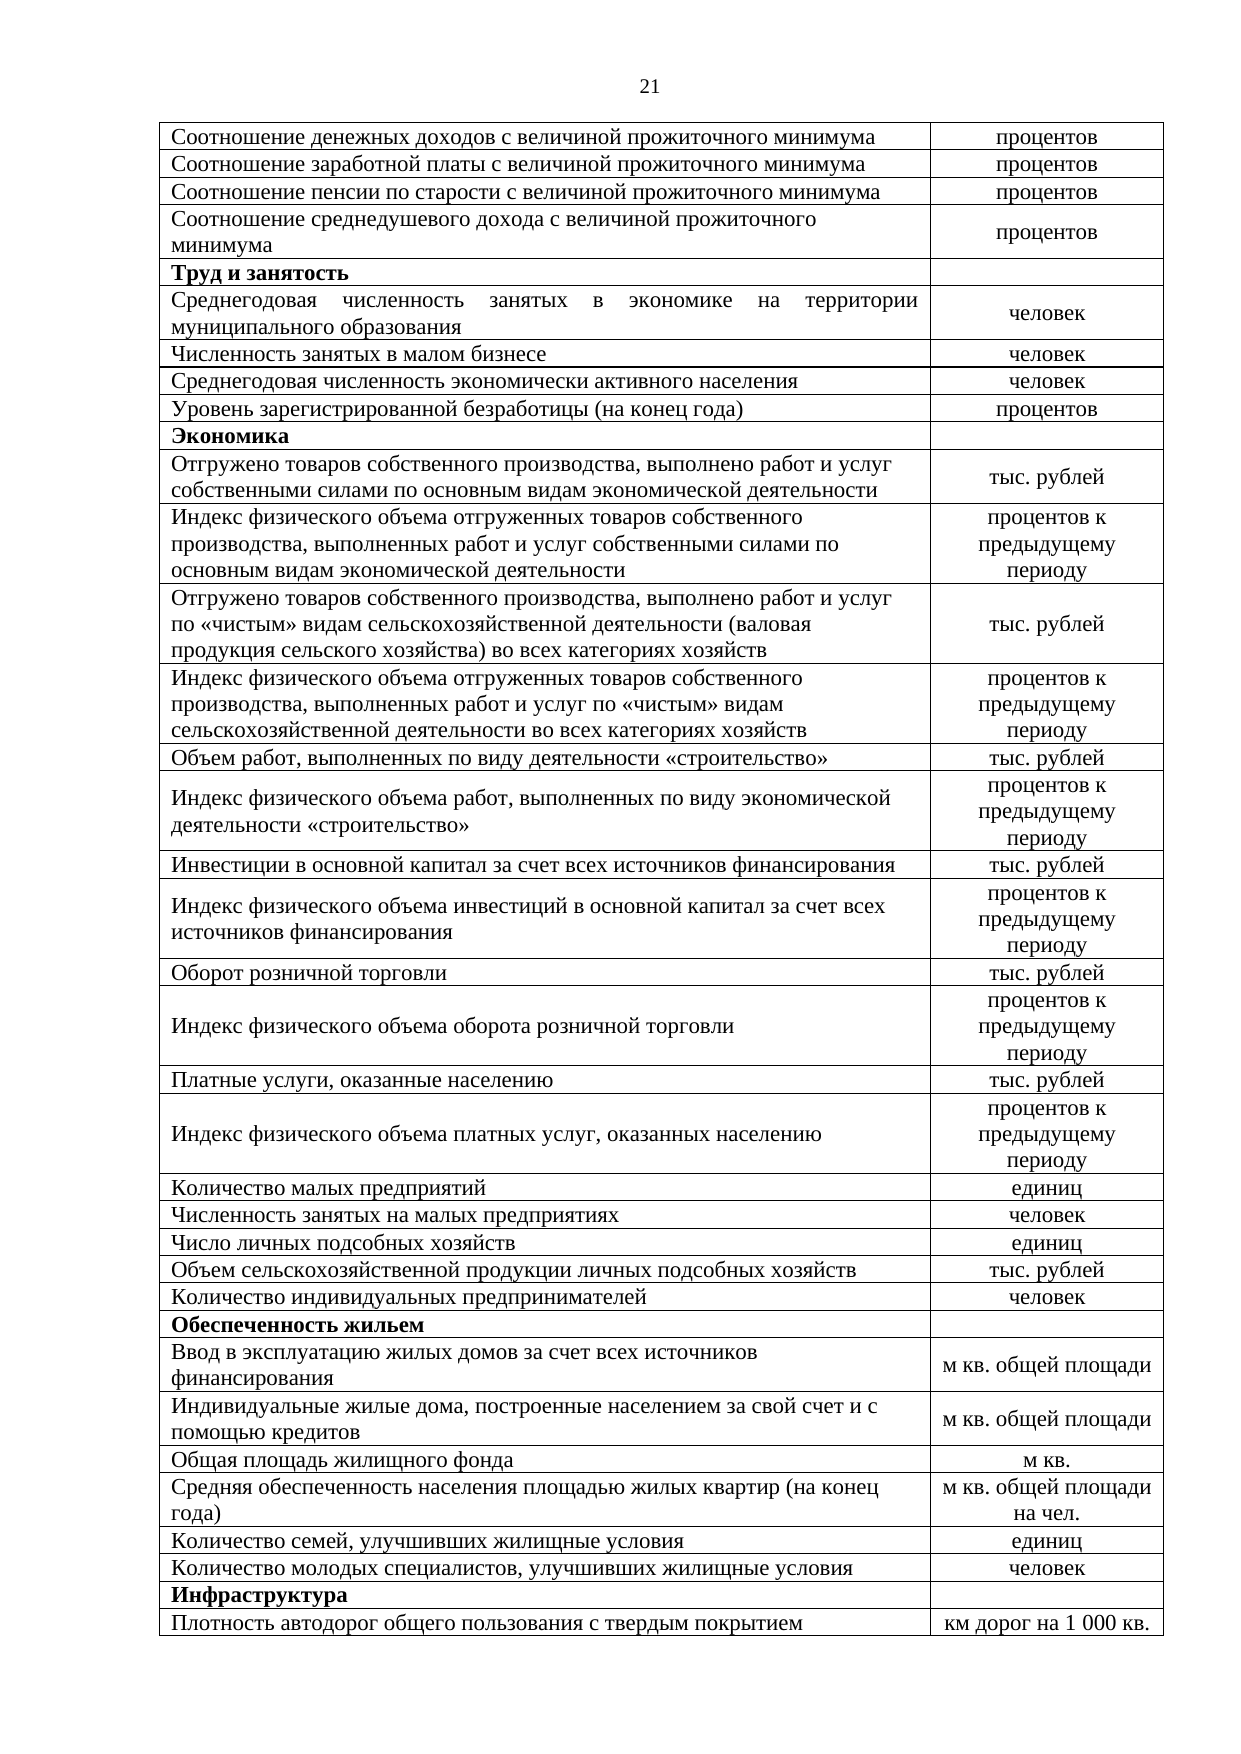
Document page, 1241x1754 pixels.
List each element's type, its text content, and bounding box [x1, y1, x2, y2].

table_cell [160, 1609, 930, 1635]
table_cell процентов к предыдущему периоду [931, 771, 1163, 850]
table_cell Отгружено товаров собственного производства, выполнено работ и услуг собственными силами по основным видам экономической деятельности [160, 450, 930, 502]
table_cell человек [931, 286, 1163, 339]
table_cell Среднегодовая численность экономически активного населения [160, 368, 930, 394]
table_cell Отгружено товаров собственного производства, выполнено работ и услуг по «чистым» видам сельскохозяйственной деятельности (валовая продукция сельского хозяйства) во всех категориях хозяйств [160, 584, 930, 663]
table_cell Индекс физического объема отгруженных товаров собственного производства, выполненных работ и услуг по «чистым» видам сельскохозяйственной деятельности во всех категориях хозяйств [160, 664, 930, 743]
table_cell [931, 1582, 1163, 1608]
table_cell человек [931, 1283, 1163, 1310]
table_cell Индекс физического объема оборота розничной торговли [160, 986, 930, 1065]
table_cell тыс. рублей [931, 1066, 1163, 1093]
table_cell Численность занятых на малых предприятиях [160, 1201, 930, 1227]
table_cell Общая площадь жилищного фонда [160, 1446, 930, 1472]
table_cell м кв. [931, 1446, 1163, 1472]
table_cell Соотношение денежных доходов с величиной прожиточного минимума [160, 123, 930, 149]
table_cell [931, 259, 1163, 285]
table_cell единиц [931, 1174, 1163, 1200]
table_cell Объем сельскохозяйственной продукции личных подсобных хозяйств [160, 1256, 930, 1282]
table_cell Число личных подсобных хозяйств [160, 1229, 930, 1255]
table_cell Численность занятых в малом бизнесе [160, 340, 930, 366]
table_cell м кв. общей площади на чел. [931, 1473, 1163, 1526]
table_cell тыс. рублей [931, 851, 1163, 878]
table_cell тыс. рублей [931, 959, 1163, 985]
table_cell единиц [931, 1527, 1163, 1553]
table_cell тыс. рублей [931, 744, 1163, 770]
table_cell Обеспеченность жильем [160, 1311, 930, 1337]
table_cell Ввод в эксплуатацию жилых домов за счет всех источников финансирования [160, 1338, 930, 1391]
table_cell человек [931, 368, 1163, 394]
table_cell процентов [931, 150, 1163, 177]
table_cell Индекс физического объема отгруженных товаров собственного производства, выполненных работ и услуг собственными силами по основным видам экономической деятельности [160, 504, 930, 582]
table_cell Платные услуги, оказанные населению [160, 1066, 930, 1093]
table_cell единиц [931, 1229, 1163, 1255]
table_cell Индекс физического объема работ, выполненных по виду экономической деятельности «строительство» [160, 771, 930, 850]
table_cell тыс. рублей [931, 584, 1163, 663]
table_cell процентов к предыдущему периоду [931, 504, 1163, 582]
table_cell Количество малых предприятий [160, 1174, 930, 1200]
table_cell процентов к предыдущему периоду [931, 879, 1163, 958]
table_cell Инфраструктура [160, 1582, 930, 1608]
table_cell Количество молодых специалистов, улучшивших жилищные условия [160, 1554, 930, 1581]
table_cell Соотношение заработной платы с величиной прожиточного минимума [160, 150, 930, 177]
table_cell Индекс физического объема инвестиций в основной капитал за счет всех источников финансирования [160, 879, 930, 958]
table_cell [931, 422, 1163, 449]
table_cell тыс. рублей [931, 450, 1163, 502]
table_cell человек [931, 340, 1163, 366]
table_cell тыс. рублей [931, 1256, 1163, 1282]
table_cell м кв. общей площади [931, 1392, 1163, 1444]
table_cell м кв. общей площади [931, 1338, 1163, 1391]
table_cell процентов к предыдущему периоду [931, 986, 1163, 1065]
table_cell Количество индивидуальных предпринимателей [160, 1283, 930, 1310]
table_cell процентов [931, 395, 1163, 421]
table_cell Инвестиции в основной капитал за счет всех источников финансирования [160, 851, 930, 878]
table_cell процентов [931, 123, 1163, 149]
table_cell процентов [931, 178, 1163, 204]
table_cell процентов к предыдущему периоду [931, 664, 1163, 743]
table_cell Средняя обеспеченность населения площадью жилых квартир (на конец года) [160, 1473, 930, 1526]
table_cell Труд и занятость [160, 259, 930, 285]
table_cell [931, 1311, 1163, 1337]
table_cell Оборот розничной торговли [160, 959, 930, 985]
table_cell Соотношение пенсии по старости с величиной прожиточного минимума [160, 178, 930, 204]
table_cell человек [931, 1201, 1163, 1227]
table_cell Соотношение среднедушевого дохода с величиной прожиточного минимума [160, 205, 930, 258]
table_cell Уровень зарегистрированной безработицы (на конец года) [160, 395, 930, 421]
table_cell процентов к предыдущему периоду [931, 1094, 1163, 1173]
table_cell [931, 1609, 1163, 1635]
table_cell Индекс физического объема платных услуг, оказанных населению [160, 1094, 930, 1173]
table_cell Количество семей, улучшивших жилищные условия [160, 1527, 930, 1553]
table_cell процентов [931, 205, 1163, 258]
table_cell Индивидуальные жилые дома, построенные населением за свой счет и с помощью кредитов [160, 1392, 930, 1444]
table_cell человек [931, 1554, 1163, 1581]
table_cell Экономика [160, 422, 930, 449]
table_cell Объем работ, выполненных по виду деятельности «строительство» [160, 744, 930, 770]
table_cell Среднегодовая численность занятых в экономике на территории муниципального образования [160, 286, 930, 339]
